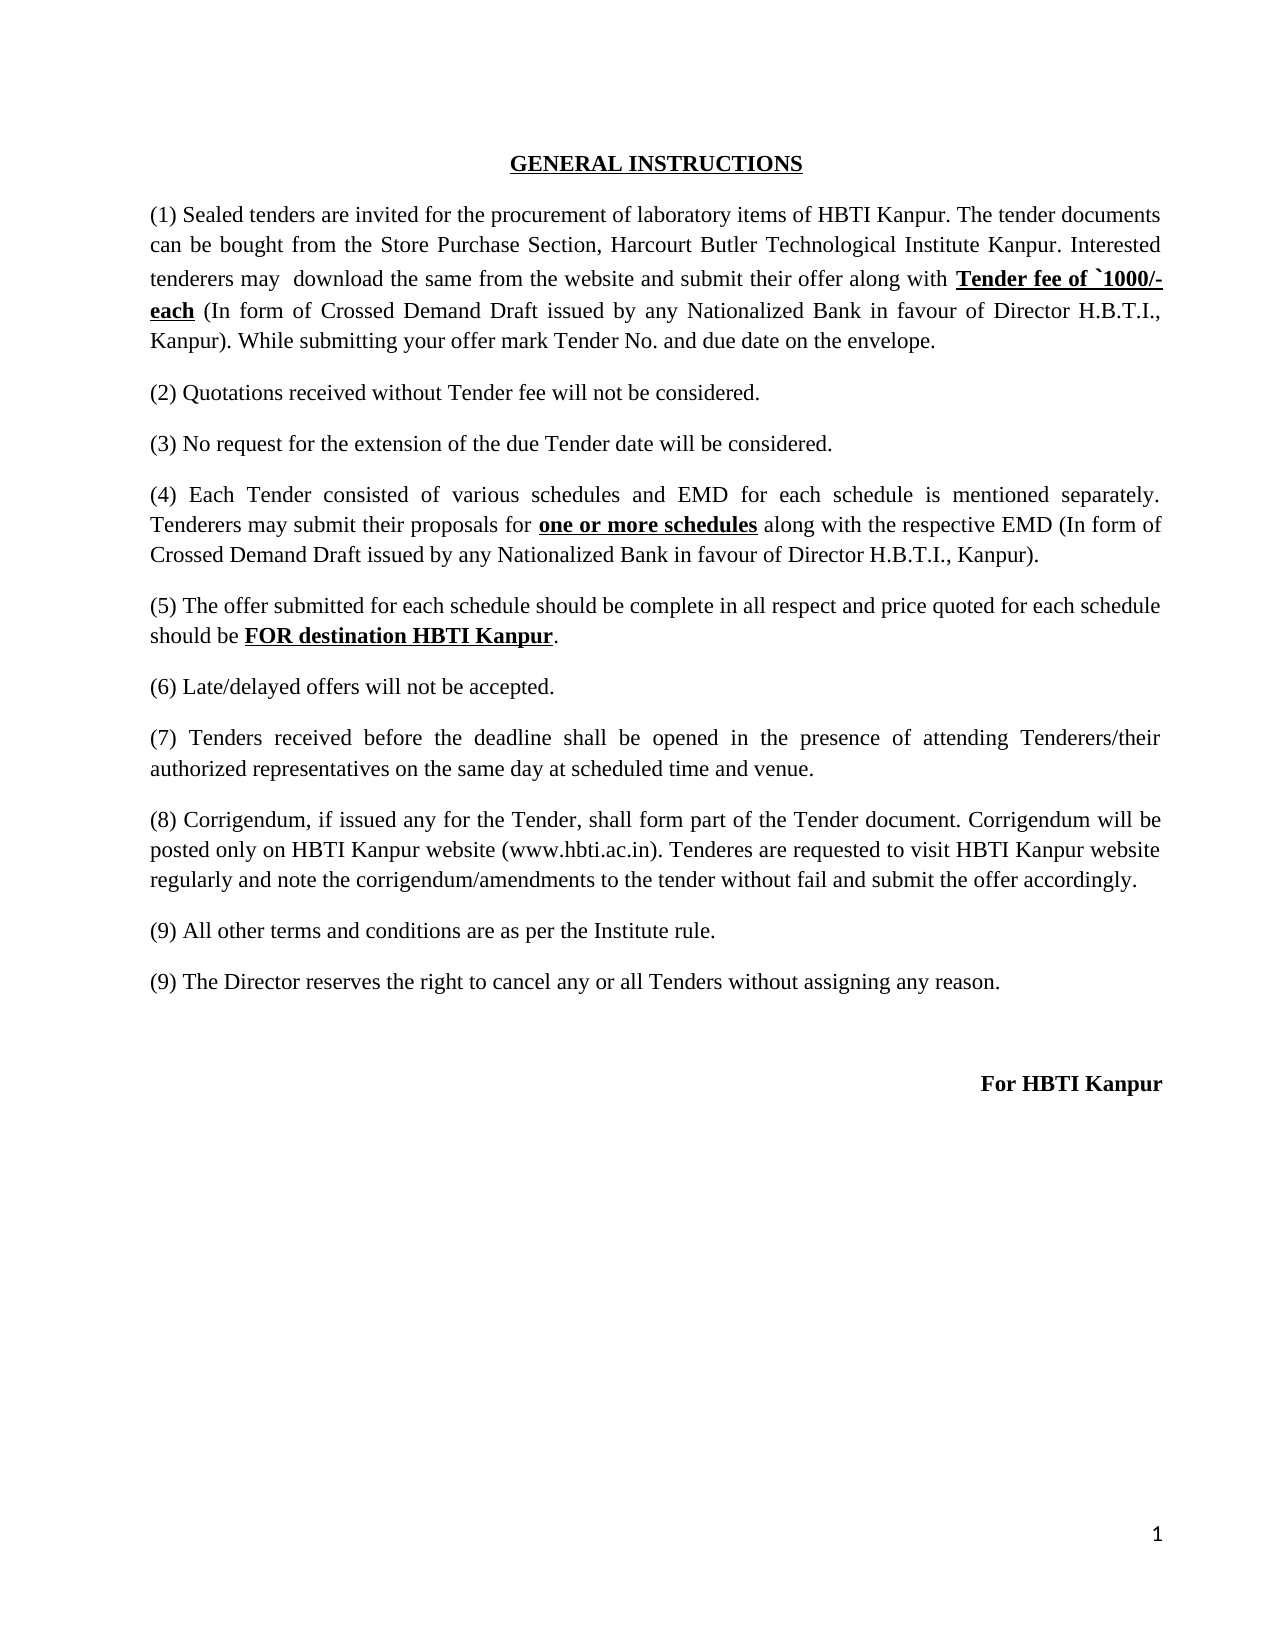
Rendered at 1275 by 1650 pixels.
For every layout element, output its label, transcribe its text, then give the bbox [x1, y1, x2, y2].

text (3) No request for the extension of the due Tender date will be considered. [150, 430, 1162, 456]
text (5) The offer submitted for each schedule should be complete in all respect and price quoted for each schedule should be FOR destination HBTI Kanpur. [150, 592, 1162, 649]
text GENERAL INSTRUCTIONS [150, 150, 1162, 176]
text (9) All other terms and conditions are as per the Institute rule. [150, 917, 1162, 943]
text (8) Corrigendum, if issued any for the Tender, shall form part of the Tender document. Corrigendum will be posted only on HBTI Kanpur website (www.hbti.ac.in). Tenderes are requested to visit HBTI Kanpur website regularly and note the corrigendum/amendments to the tender without fail and submit the offer accordingly. [150, 806, 1162, 892]
text (1) Sealed tenders are invited for the procurement of laboratory items of HBTI Kanpur. The tender documents can be bought from the Store Purchase Section, Harcourt Butler Technological Institute Kanpur. Interested tenderers may download the same from the website and submit their offer along with Tender fee of `1000/- each (In form of Crossed Demand Draft issued by any Nationalized Bank in favour of Director H.B.T.I., Kanpur). While submitting your offer mark Tender No. and due date on the envelope. [150, 201, 1162, 354]
text For HBTI Kanpur [150, 1070, 1162, 1097]
text (4) Each Tender consisted of various schedules and EMD for each schedule is mentioned separately. Tenderers may submit their proposals for one or more schedules along with the respective EMD (In form of Crossed Demand Draft issued by any Nationalized Bank in favour of Director H.B.T.I., Kanpur). [150, 481, 1162, 567]
text (7) Tenders received before the deadline shall be opened in the presence of attending Tenderers/their authorized representatives on the same day at scheduled time and venue. [150, 724, 1162, 781]
text (9) The Director reserves the right to cancel any or all Tenders without assigning any reason. [150, 968, 1162, 994]
text (2) Quotations received without Tender fee will not be considered. [150, 379, 1162, 405]
text (6) Late/delayed offers will not be accepted. [150, 673, 1162, 700]
